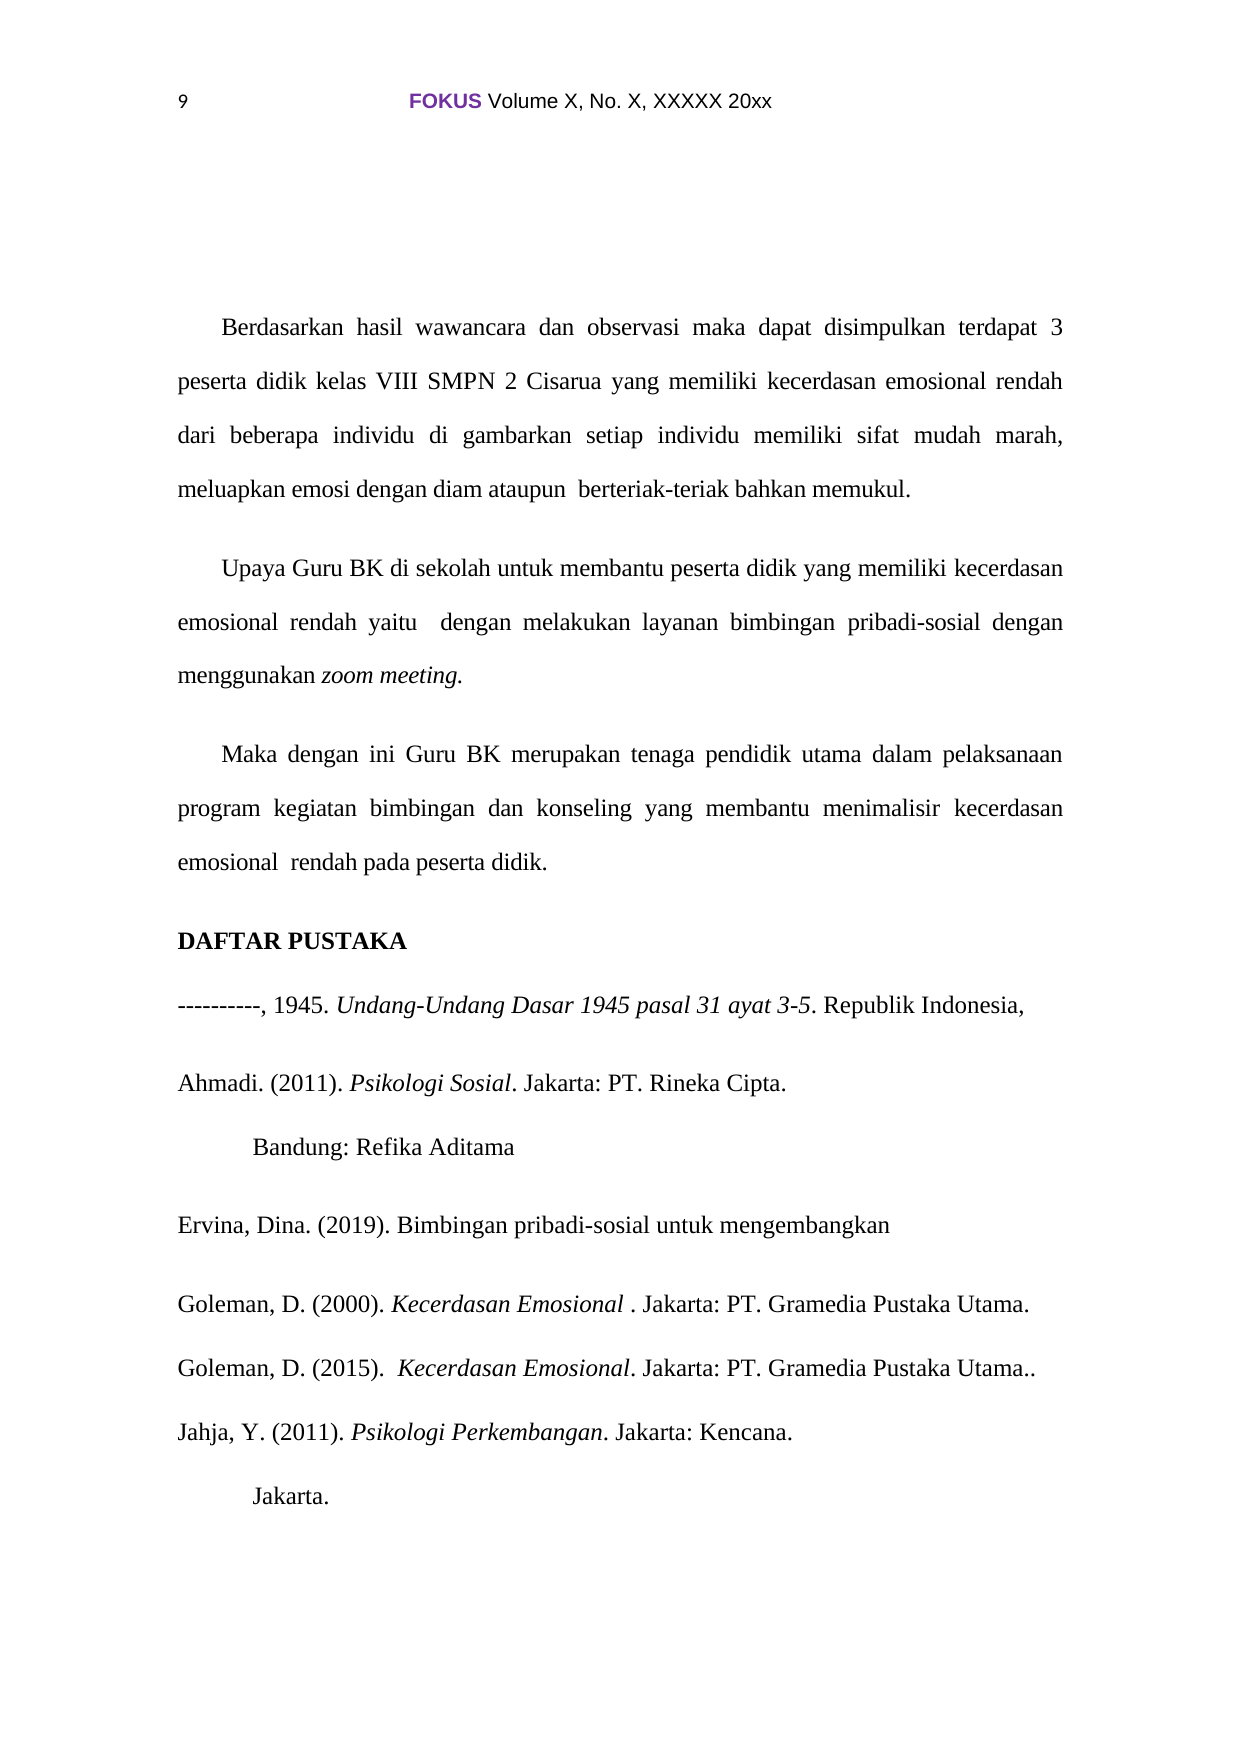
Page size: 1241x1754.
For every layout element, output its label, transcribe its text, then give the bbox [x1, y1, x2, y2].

text Bandung: Refika Aditama [177, 1132, 1063, 1161]
text Upaya Guru BK di sekolah untuk membantu peserta didik yang memiliki kecerdasan emosional rendah yaitu dengan melakukan layanan bimbingan pribadi-sosial dengan menggunakan zoom meeting. [177, 553, 1063, 696]
text DAFTAR PUSTAKA [177, 926, 1063, 955]
text Ahmadi. (2011). Psikologi Sosial. Jakarta: PT. Rineka Cipta. [177, 1068, 1063, 1097]
text Berdasarkan hasil wawancara dan observasi maka dapat disimpulkan terdapat 3 peserta didik kelas VIII SMPN 2 Cisarua yang memiliki kecerdasan emosional rendah dari beberapa individu di gambarkan setiap individu memiliki sifat mudah marah, meluapkan emosi dengan diam ataupun berteriak-teriak bahkan memukul. [177, 312, 1063, 510]
text Goleman, D. (2000). Kecerdasan Emosional . Jakarta: PT. Gramedia Pustaka Utama. [177, 1289, 1063, 1318]
text Jakarta. [177, 1481, 1063, 1509]
text ----------, 1945. Undang-Undang Dasar 1945 pasal 31 ayat 3-5. Republik Indonesia, [177, 990, 1063, 1019]
text Jahja, Y. (2011). Psikologi Perkembangan. Jakarta: Kencana. [177, 1417, 1063, 1446]
text Maka dengan ini Guru BK merupakan tenaga pendidik utama dalam pelaksanaan program kegiatan bimbingan dan konseling yang membantu menimalisir kecerdasan emosional rendah pada peserta didik. [177, 739, 1063, 883]
text Goleman, D. (2015). Kecerdasan Emosional. Jakarta: PT. Gramedia Pustaka Utama.. [177, 1353, 1063, 1382]
text Ervina, Dina. (2019). Bimbingan pribadi-sosial untuk mengembangkan [177, 1211, 1063, 1239]
